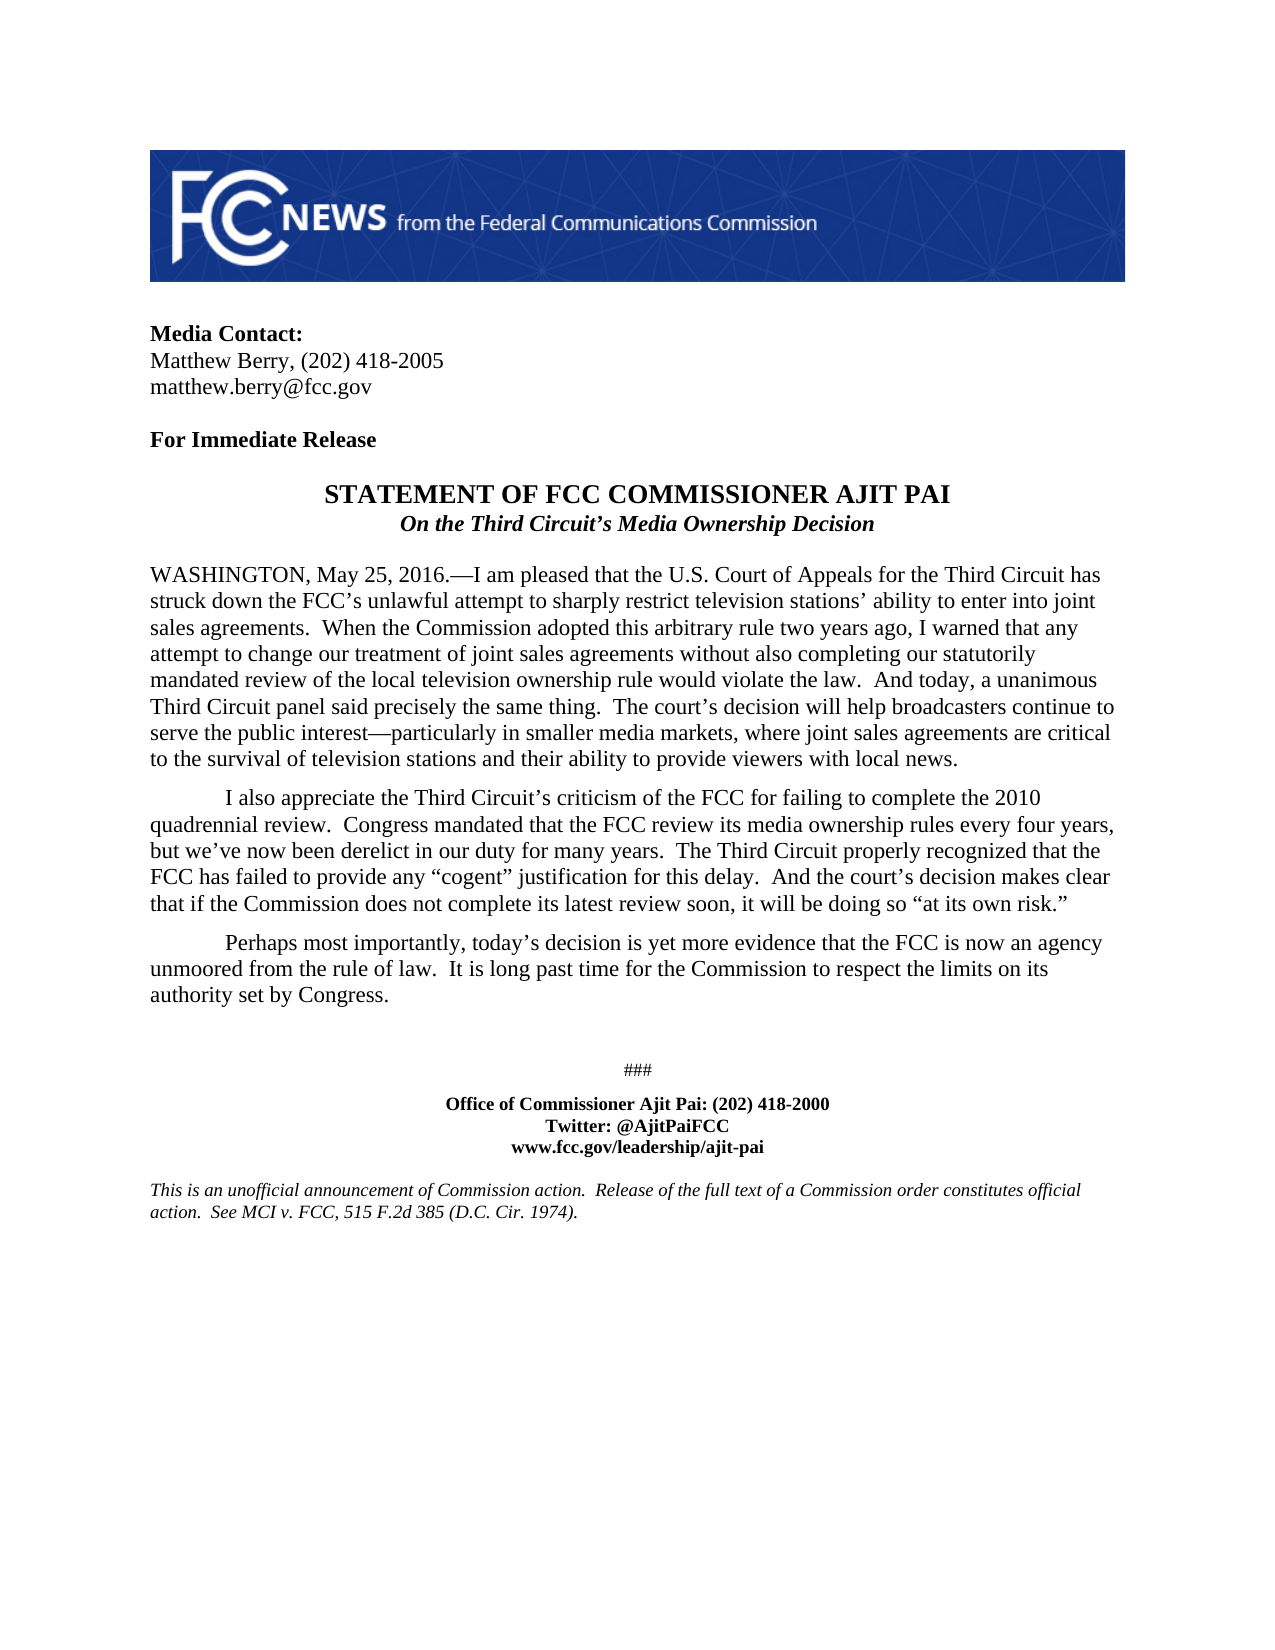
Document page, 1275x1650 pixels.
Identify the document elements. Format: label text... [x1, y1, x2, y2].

text For Immediate Release [150, 426, 1125, 452]
text Media Contact: [150, 320, 1125, 347]
text WASHINGTON, May 25, 2016.—I am pleased that the U.S. Court of Appeals for the Third Circuit has struck down the FCC’s unlawful attempt to sharply restrict television stations’ ability to enter into joint sales agreements. When the Commission adopted this arbitrary rule two years ago, I warned that any attempt to change our treatment of joint sales agreements without also completing our statutorily mandated review of the local television ownership rule would violate the law. And today, a unanimous Third Circuit panel said precisely the same thing. The court’s decision will help broadcasters continue to serve the public interest—particularly in smaller media markets, where joint sales agreements are critical to the survival of television stations and their ability to provide viewers with local news. [150, 561, 1125, 772]
text Perhaps most importantly, today’s decision is yet more evidence that the FCC is now an agency unmoored from the rule of law. It is long past time for the Commission to respect the limits on its authority set by Congress. [150, 929, 1125, 1008]
text This is an unofficial announcement of Commission action. Release of the full text of a Commission order constitutes official action. See MCI v. FCC, 515 F.2d 385 (D.C. Cir. 1974). [150, 1179, 1125, 1222]
text matthew.berry@fcc.gov [150, 373, 1125, 399]
text STATEMENT OF FCC COMMISSIONER AJIT PAI On the Third Circuit’s Media Ownership Decision [150, 478, 1125, 536]
text Matthew Berry, (202) 418-2005 [150, 347, 1125, 373]
text www.fcc.gov/leadership/ajit-pai [150, 1136, 1125, 1158]
text ### [150, 1059, 1125, 1081]
text Twitter: @AjitPaiFCC [150, 1115, 1125, 1136]
text I also appreciate the Third Circuit’s criticism of the FCC for failing to complete the 2010 quadrennial review. Congress mandated that the FCC review its media ownership rules every four years, but we’ve now been derelict in our duty for many years. The Third Circuit properly recognized that the FCC has failed to provide any “cogent” justification for this delay. And the court’s decision makes clear that if the Commission does not complete its latest review soon, it will be doing so “at its own risk.” [150, 784, 1125, 916]
picture [150, 150, 1125, 282]
text Office of Commissioner Ajit Pai: (202) 418-2000 [150, 1093, 1125, 1115]
